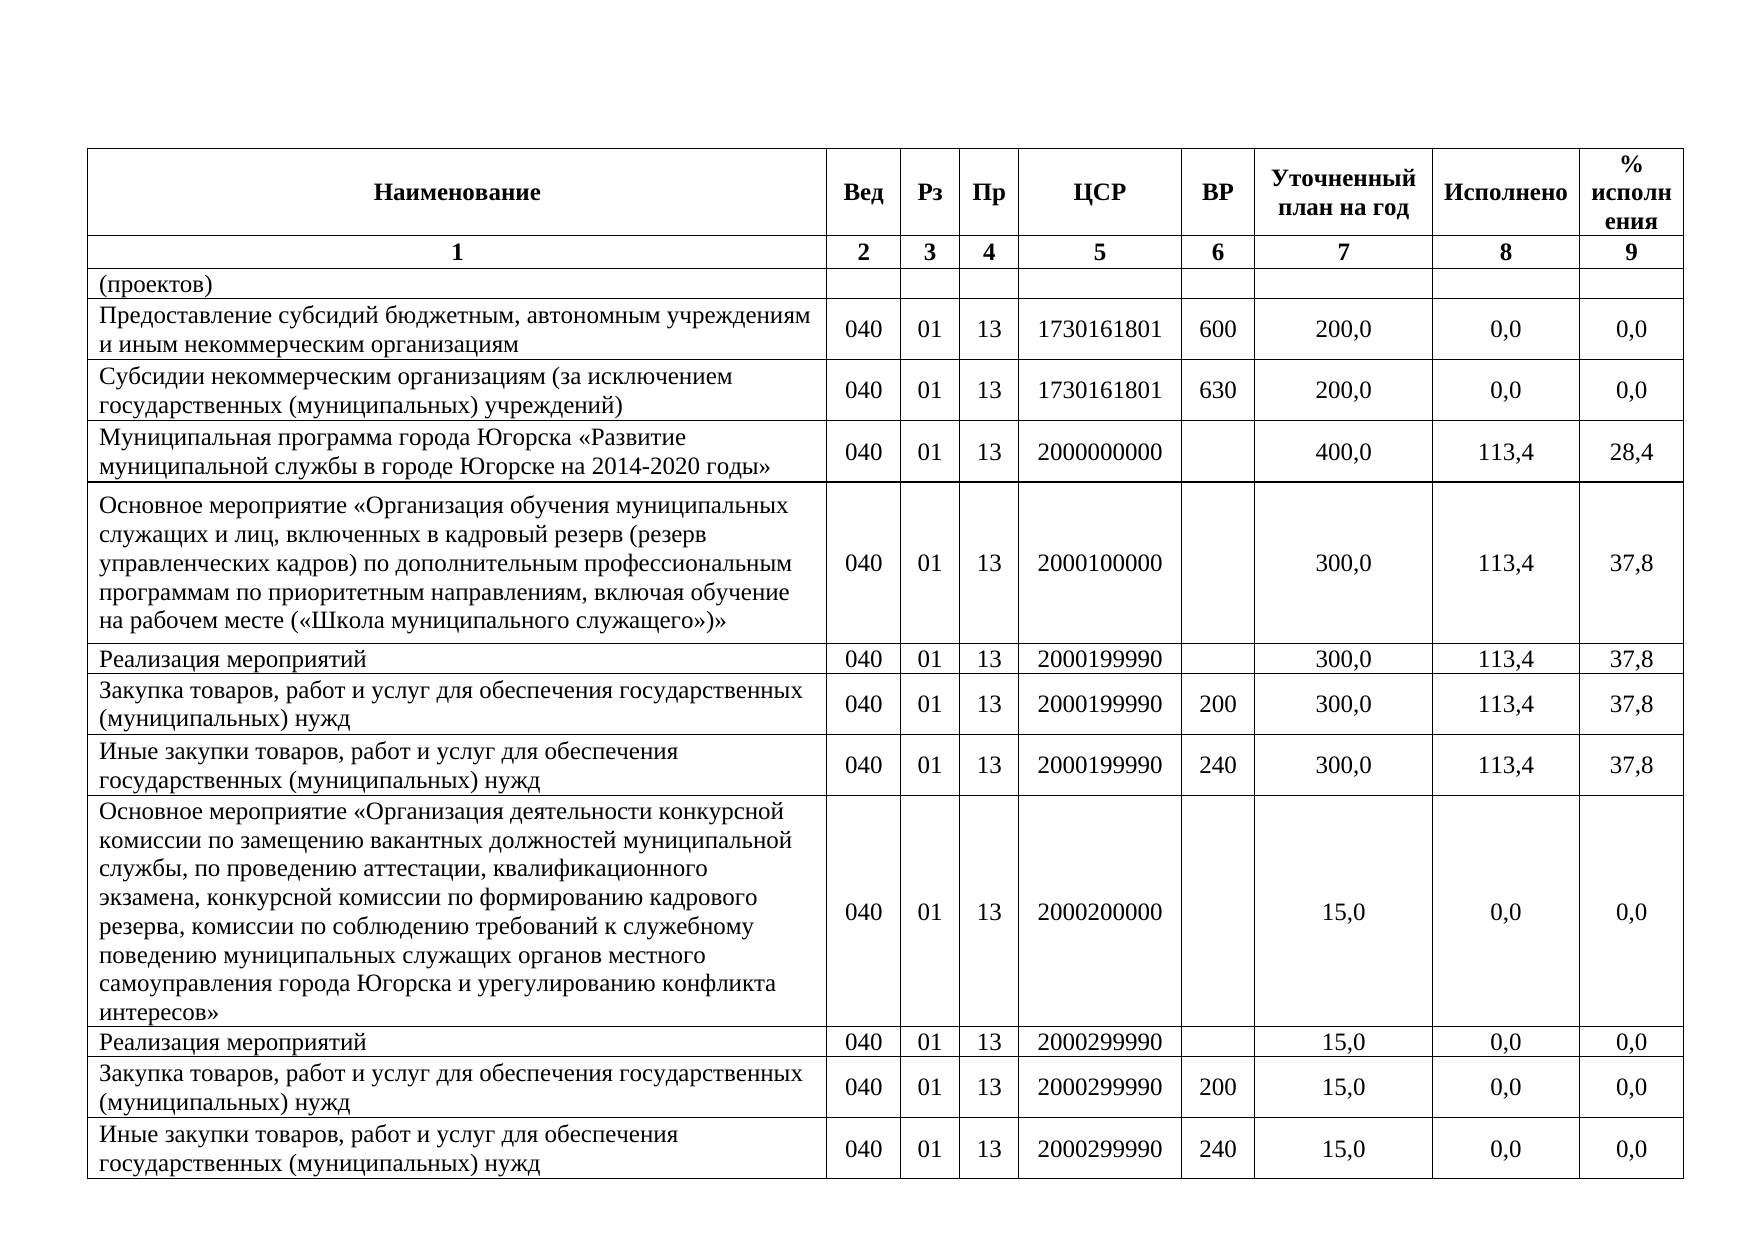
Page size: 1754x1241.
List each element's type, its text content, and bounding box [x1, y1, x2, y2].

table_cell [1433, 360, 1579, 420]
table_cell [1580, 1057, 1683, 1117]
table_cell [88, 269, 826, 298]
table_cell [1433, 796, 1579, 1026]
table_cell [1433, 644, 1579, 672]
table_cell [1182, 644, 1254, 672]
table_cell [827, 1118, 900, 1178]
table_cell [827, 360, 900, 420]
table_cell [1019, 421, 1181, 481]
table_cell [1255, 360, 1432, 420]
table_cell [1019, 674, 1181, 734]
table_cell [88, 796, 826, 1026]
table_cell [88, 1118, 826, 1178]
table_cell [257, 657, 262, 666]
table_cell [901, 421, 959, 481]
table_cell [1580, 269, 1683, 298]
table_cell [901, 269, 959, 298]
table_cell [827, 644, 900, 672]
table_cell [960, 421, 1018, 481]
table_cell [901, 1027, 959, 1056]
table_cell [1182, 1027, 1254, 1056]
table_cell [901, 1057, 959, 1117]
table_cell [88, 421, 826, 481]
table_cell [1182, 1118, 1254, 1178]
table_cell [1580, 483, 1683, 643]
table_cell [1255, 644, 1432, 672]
table_cell 3 [901, 236, 959, 268]
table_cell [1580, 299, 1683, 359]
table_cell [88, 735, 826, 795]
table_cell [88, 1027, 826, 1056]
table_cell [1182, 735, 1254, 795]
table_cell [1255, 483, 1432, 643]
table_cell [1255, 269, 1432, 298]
table_header Рз [901, 149, 959, 235]
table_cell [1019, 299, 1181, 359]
table_header % исполнения [1580, 149, 1683, 235]
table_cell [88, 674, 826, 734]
table_cell 8 [1433, 236, 1579, 268]
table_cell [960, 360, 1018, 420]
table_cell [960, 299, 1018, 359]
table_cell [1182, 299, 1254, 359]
table_cell 2 [827, 236, 900, 268]
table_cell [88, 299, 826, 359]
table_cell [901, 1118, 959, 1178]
table_cell 7 [1255, 236, 1432, 268]
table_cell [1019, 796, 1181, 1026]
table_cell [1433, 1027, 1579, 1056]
table_header Исполнено [1433, 149, 1579, 235]
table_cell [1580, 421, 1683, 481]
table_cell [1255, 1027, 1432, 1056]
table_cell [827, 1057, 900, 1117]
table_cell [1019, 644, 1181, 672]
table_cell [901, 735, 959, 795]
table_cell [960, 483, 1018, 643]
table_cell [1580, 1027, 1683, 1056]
table_header ЦСР [1019, 149, 1181, 235]
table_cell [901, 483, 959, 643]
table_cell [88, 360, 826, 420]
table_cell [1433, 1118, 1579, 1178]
table_header Вед [827, 149, 900, 235]
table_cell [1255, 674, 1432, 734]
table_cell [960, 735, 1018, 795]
table_cell 9 [1580, 236, 1683, 268]
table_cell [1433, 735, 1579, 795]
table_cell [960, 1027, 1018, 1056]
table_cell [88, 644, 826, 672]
table_cell 6 [1182, 236, 1254, 268]
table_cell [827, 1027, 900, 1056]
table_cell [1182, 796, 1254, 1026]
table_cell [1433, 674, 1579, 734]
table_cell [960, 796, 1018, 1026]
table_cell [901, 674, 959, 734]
table_cell 1 [88, 236, 826, 268]
table_cell 4 [960, 236, 1018, 268]
table_header Пр [960, 149, 1018, 235]
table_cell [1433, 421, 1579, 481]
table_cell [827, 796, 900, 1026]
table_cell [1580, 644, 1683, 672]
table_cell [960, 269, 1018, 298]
table_header Наименование [88, 149, 826, 235]
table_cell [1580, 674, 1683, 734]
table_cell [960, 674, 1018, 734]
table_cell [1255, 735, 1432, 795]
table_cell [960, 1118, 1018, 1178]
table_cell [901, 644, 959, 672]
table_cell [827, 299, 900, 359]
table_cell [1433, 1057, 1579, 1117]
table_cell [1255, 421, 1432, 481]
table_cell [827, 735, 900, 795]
table_cell 5 [1019, 236, 1181, 268]
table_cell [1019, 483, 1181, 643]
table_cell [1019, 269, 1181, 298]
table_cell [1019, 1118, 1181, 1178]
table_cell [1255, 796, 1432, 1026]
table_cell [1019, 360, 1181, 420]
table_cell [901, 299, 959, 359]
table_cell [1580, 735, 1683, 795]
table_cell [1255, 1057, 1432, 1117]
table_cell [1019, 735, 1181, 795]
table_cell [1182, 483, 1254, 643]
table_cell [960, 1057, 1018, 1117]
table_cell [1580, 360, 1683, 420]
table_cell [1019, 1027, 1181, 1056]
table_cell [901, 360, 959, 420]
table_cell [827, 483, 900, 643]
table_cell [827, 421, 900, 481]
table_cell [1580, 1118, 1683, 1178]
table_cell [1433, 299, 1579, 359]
table_header ВР [1182, 149, 1254, 235]
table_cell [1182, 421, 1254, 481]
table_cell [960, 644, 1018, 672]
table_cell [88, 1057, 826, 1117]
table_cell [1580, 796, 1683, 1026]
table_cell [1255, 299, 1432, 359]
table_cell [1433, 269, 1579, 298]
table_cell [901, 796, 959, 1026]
table_header Уточненный план на год [1255, 149, 1432, 235]
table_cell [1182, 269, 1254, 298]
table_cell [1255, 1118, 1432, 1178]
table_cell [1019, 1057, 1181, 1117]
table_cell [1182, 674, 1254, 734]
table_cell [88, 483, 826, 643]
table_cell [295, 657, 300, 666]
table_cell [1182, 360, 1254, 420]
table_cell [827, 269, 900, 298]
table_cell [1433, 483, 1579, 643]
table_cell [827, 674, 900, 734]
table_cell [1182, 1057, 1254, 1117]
